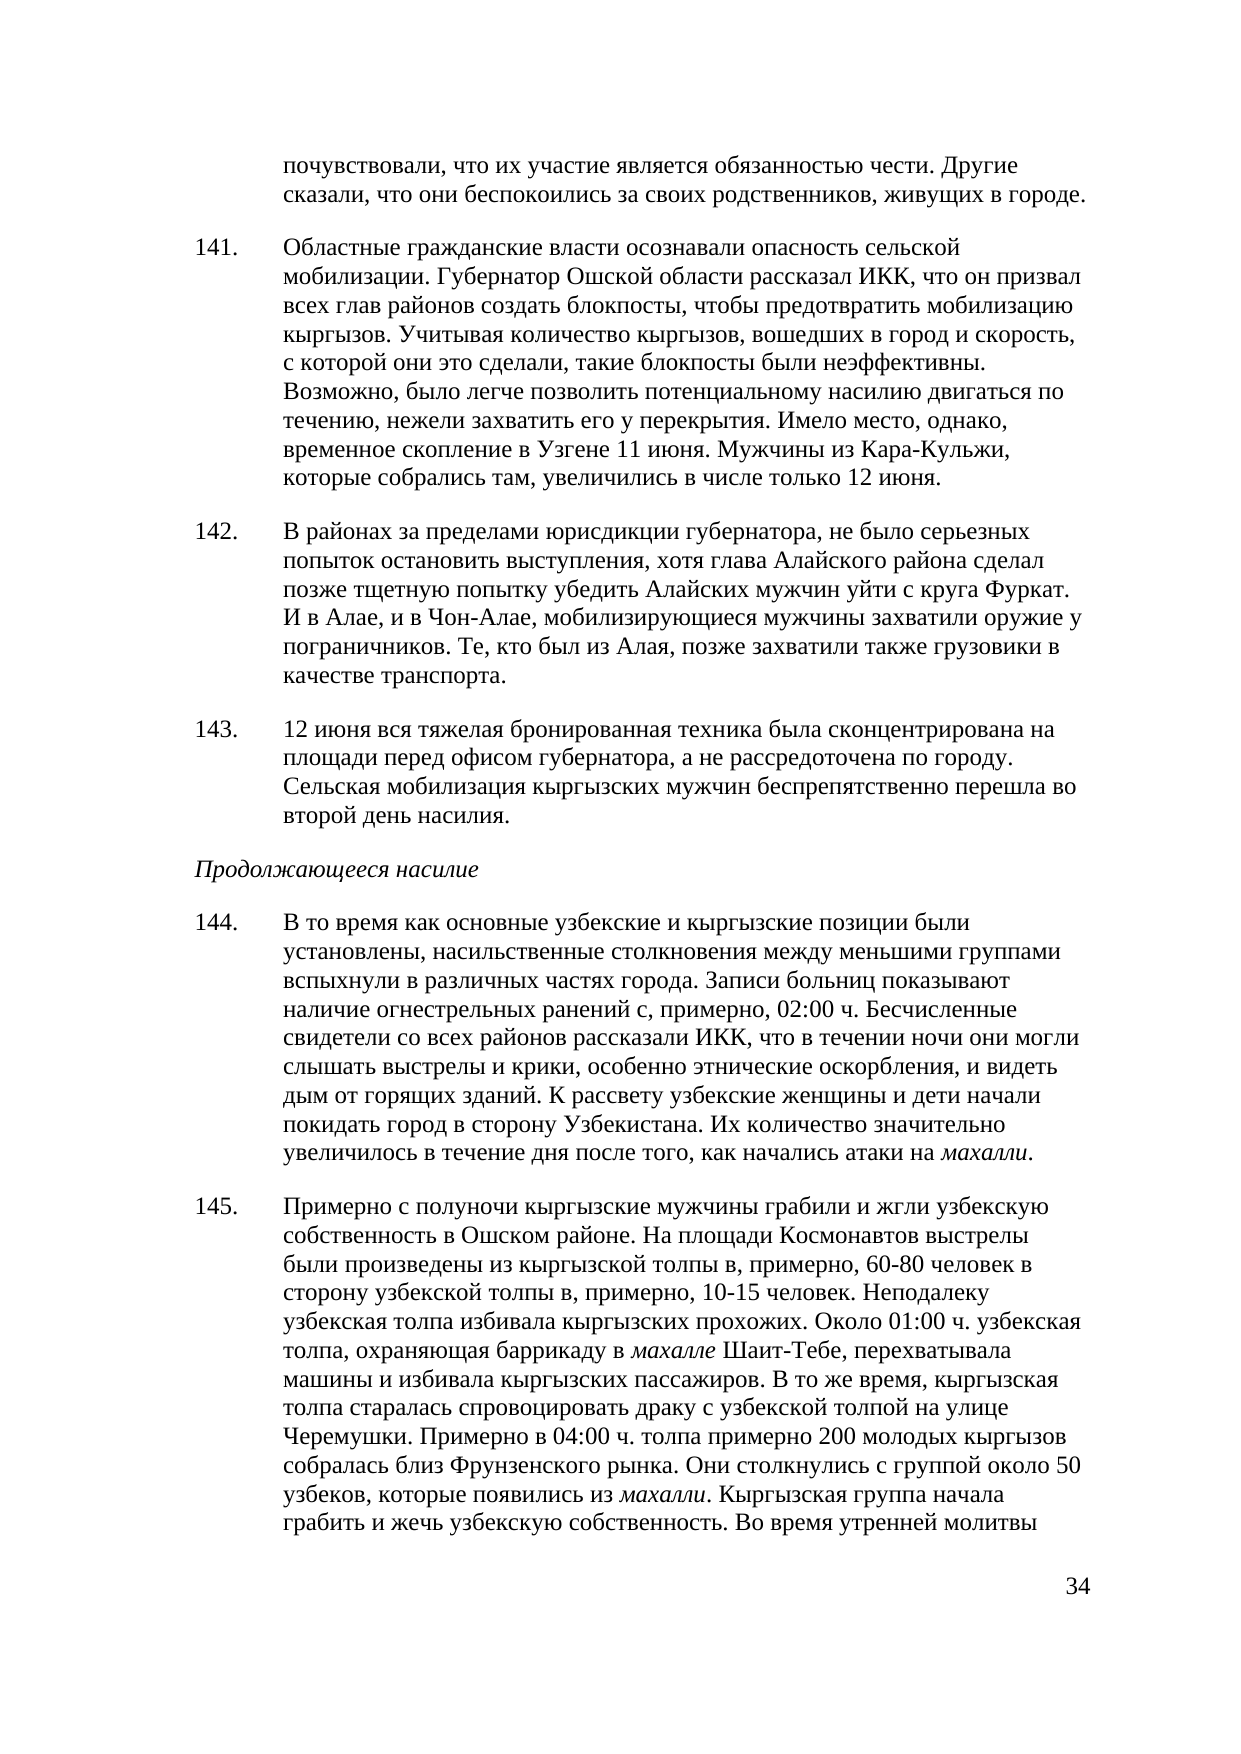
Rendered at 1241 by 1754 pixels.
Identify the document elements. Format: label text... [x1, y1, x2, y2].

text В районах за пределами юрисдикции губернатора, не было серьезных попыток остановить выступления, хотя глава Алайского района сделал позже тщетную попытку убедить Алайских мужчин уйти с круга Фуркат. И в Алае, и в Чон-Алае, мобилизирующиеся мужчины захватили оружие у пограничников. Те, кто был из Алая, позже захватили также грузовики в качестве транспорта. [194, 516, 1090, 689]
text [194, 1191, 1090, 1536]
text Областные гражданские власти осознавали опасность сельской мобилизации. Губернатор Ошской области рассказал ИКК, что он призвал всех глав районов создать блокпосты, чтобы предотвратить мобилизацию кыргызов. Учитывая количество кыргызов, вошедших в город и скорость, с которой они это сделали, такие блокпосты были неэффективны. Возможно, было легче позволить потенциальному насилию двигаться по течению, нежели захватить его у перекрытия. Имело место, однако, временное скопление в Узгене 11 июня. Мужчины из Кара-Кульжи, которые собрались там, увеличились в числе только 12 июня. [194, 232, 1090, 491]
text В то время как основные узбекские и кыргызские позиции были установлены, насильственные столкновения между меньшими группами вспыхнули в различных частях города. Записи больниц показывают наличие огнестрельных ранений с, примерно, 02:00 ч. Бесчисленные свидетели со всех районов рассказали ИКК, что в течении ночи они могли слышать выстрелы и крики, особенно этнические оскорбления, и видеть дым от горящих зданий. К рассвету узбекские женщины и дети начали покидать город в сторону Узбекистана. Их количество значительно увеличилось в течение дня после того, как начались атаки на махалли. [194, 907, 1090, 1166]
text 12 июня вся тяжелая бронированная техника была сконцентрирована на площади перед офисом губернатора, а не рассредоточена по городу. Сельская мобилизация кыргызских мужчин беспрепятственно перешла во второй день насилия. [194, 714, 1090, 829]
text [194, 150, 1090, 207]
text Продолжающееся насилие [150, 854, 1090, 882]
